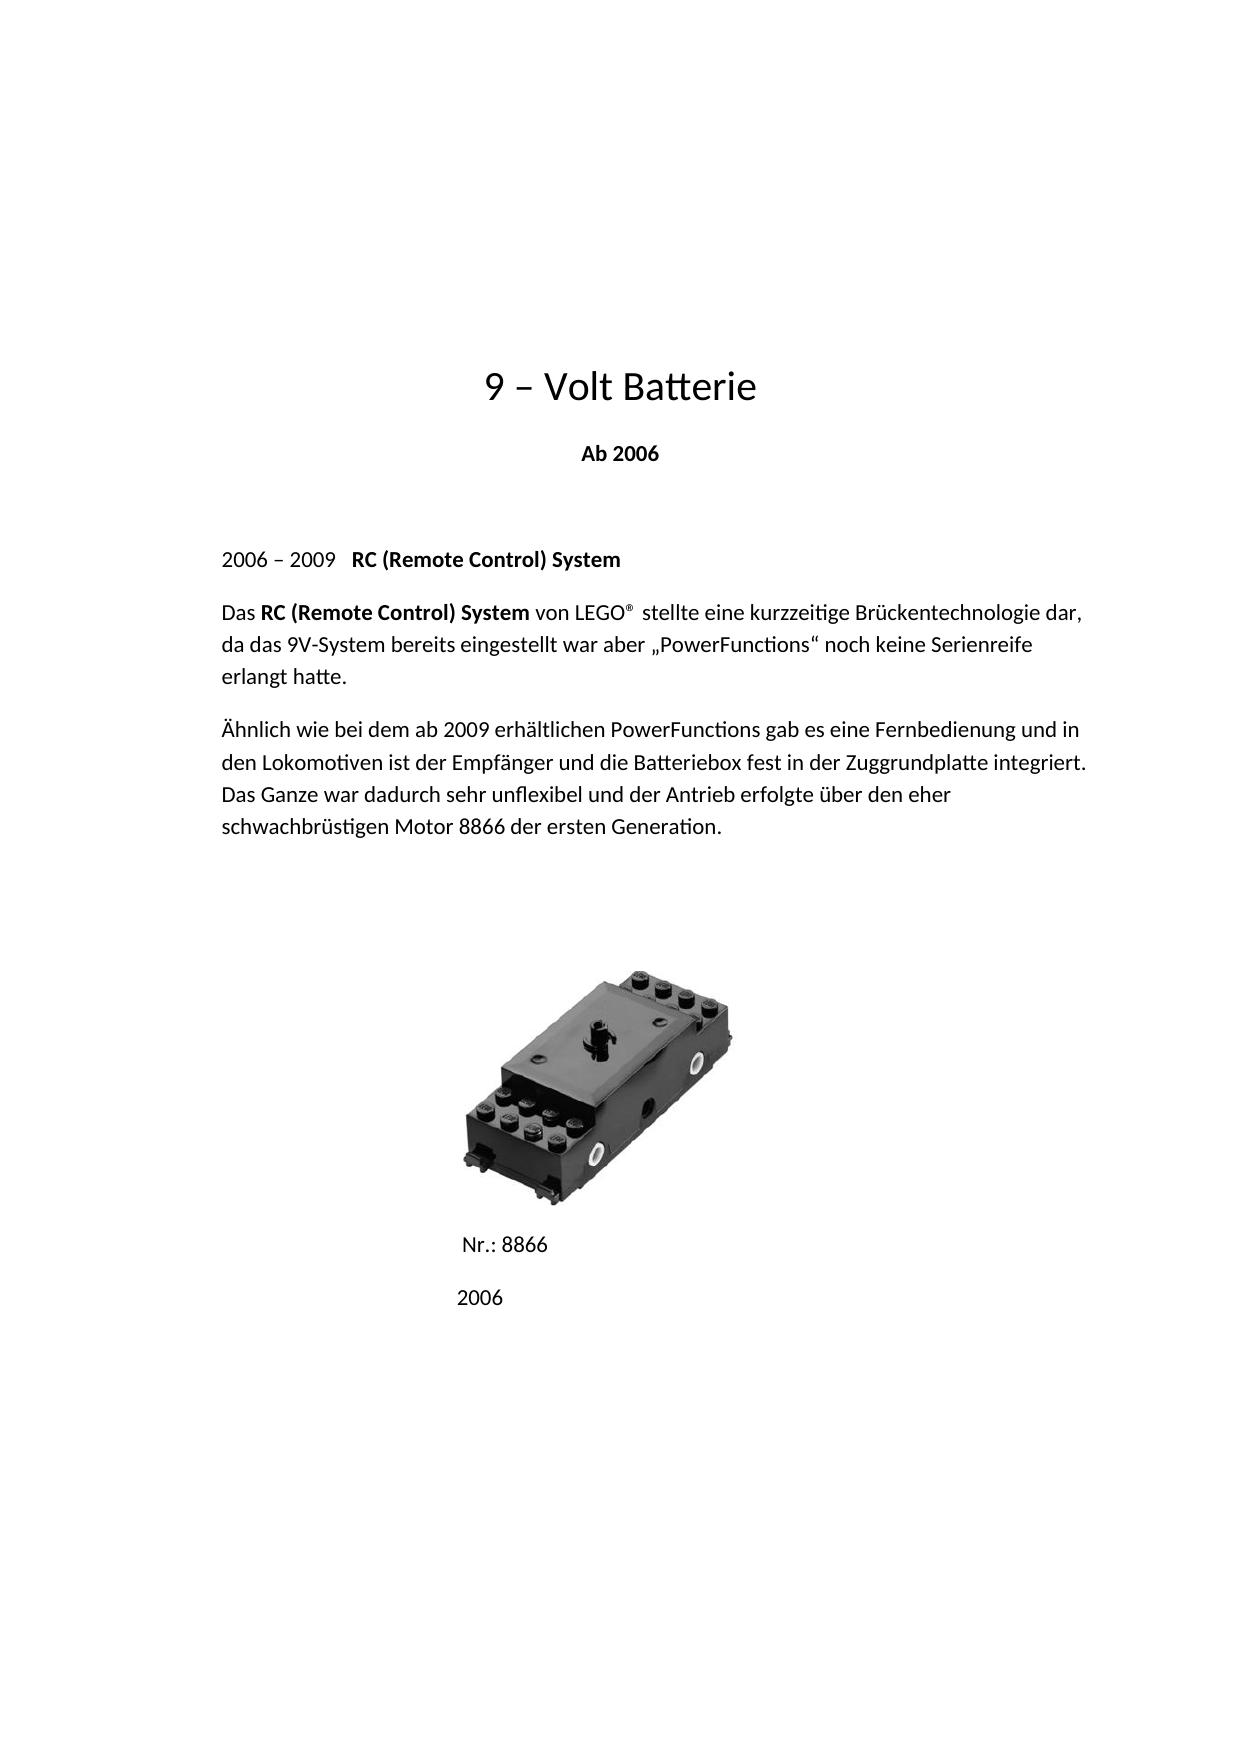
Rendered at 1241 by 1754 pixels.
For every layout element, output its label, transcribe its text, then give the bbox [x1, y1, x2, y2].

text Ähnlich wie bei dem ab 2009 erhältlichen PowerFunctions gab es eine Fernbedienung und in den Lokomotiven ist der Empfänger und die Batteriebox fest in der Zuggrundplatte integriert. Das Ganze war dadurch sehr unflexibel und der Antrieb erfolgte über den eher schwachbrüstigen Motor 8866 der ersten Generation. [221, 715, 1093, 840]
picture [463, 971, 740, 1206]
text Das RC (Remote Control) System von LEGO® stellte eine kurzzeitige Brückentechnologie dar, da das 9V-System bereits eingestellt war aber „PowerFunctions“ noch keine Serienreife erlangt hatte. [221, 598, 1093, 690]
text 2006 – 2009 RC (Remote Control) System [221, 545, 1093, 573]
text Ab 2006 [148, 439, 1093, 467]
text 9 – Volt Batterie [148, 360, 1093, 411]
text Nr.: 8866 [148, 1230, 1093, 1258]
text 2006 [148, 1283, 1093, 1311]
